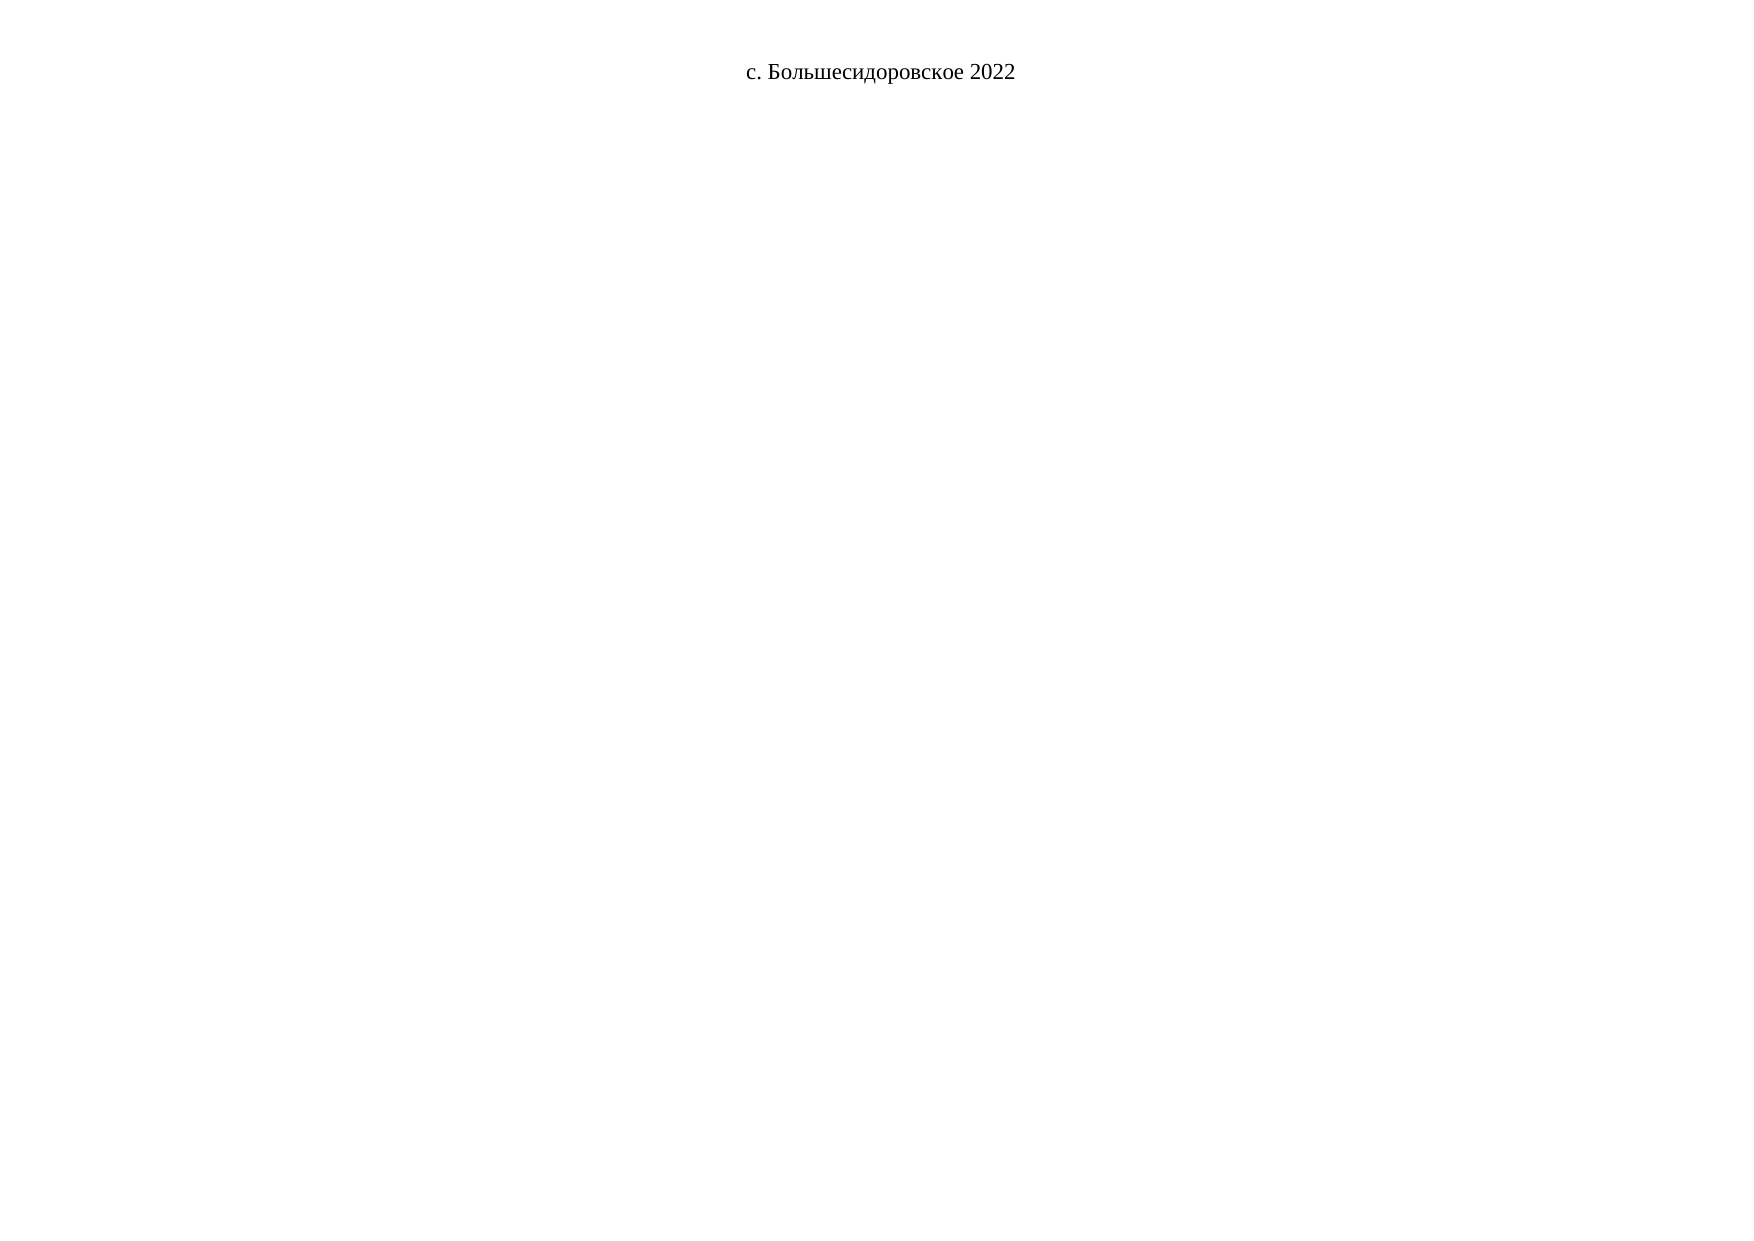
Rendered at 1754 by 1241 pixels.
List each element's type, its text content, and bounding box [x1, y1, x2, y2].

text с. Большесидоровское 2022 [54, 58, 1725, 85]
